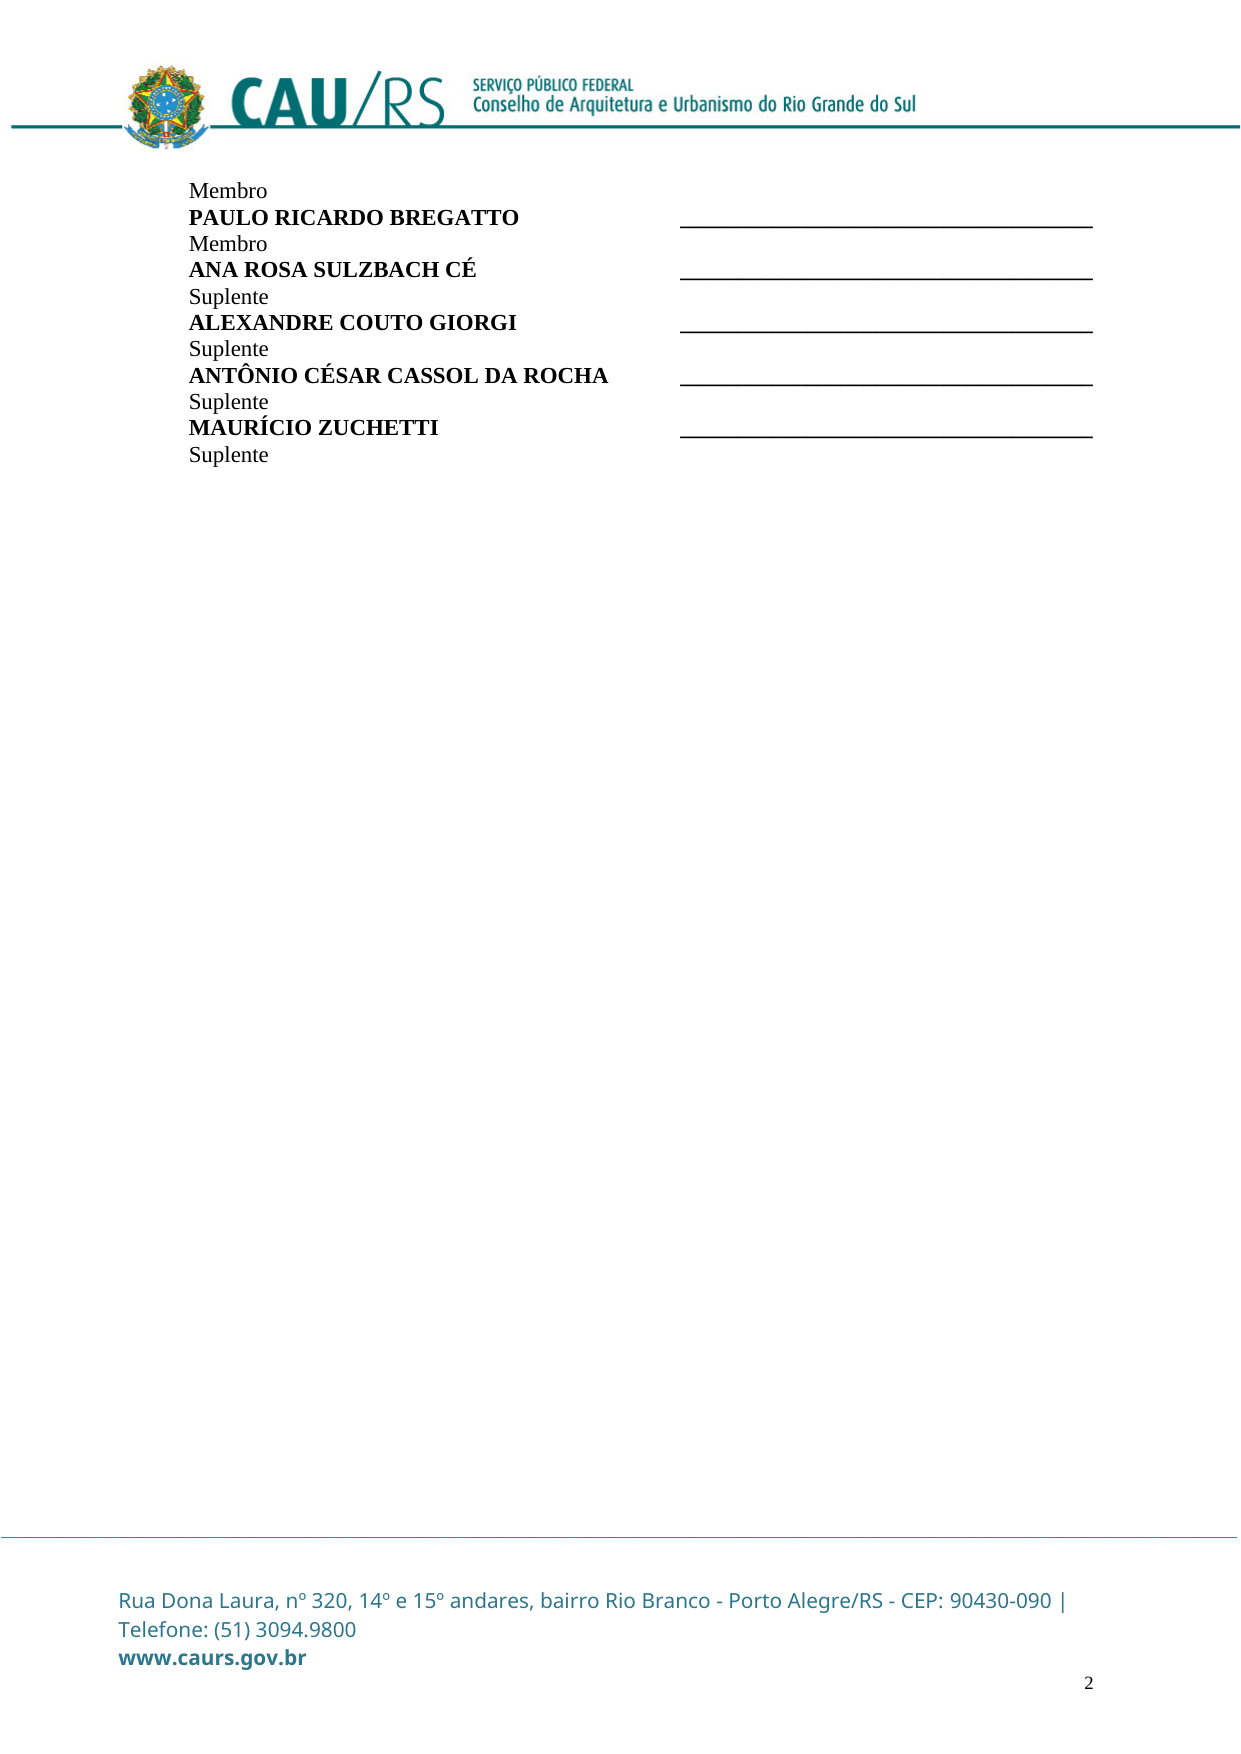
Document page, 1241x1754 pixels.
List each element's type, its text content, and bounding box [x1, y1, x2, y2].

table_cell ____________________________________ ____________________________________ ____________________________________ ____________________________________ [669, 256, 1104, 467]
table_cell JOSÉ ARTHUR FELL Membro PAULO RICARDO BREGATTO Membro [177, 177, 669, 256]
table_cell ____________________________________ ____________________________________ [669, 177, 1104, 256]
picture [11, 0, 1241, 160]
table_cell ANA ROSA SULZBACH CÉ Suplente ALEXANDRE COUTO GIORGI Suplente ANTÔNIO CÉSAR CASSOL DA ROCHA Suplente MAURÍCIO ZUCHETTI Suplente [177, 256, 669, 467]
